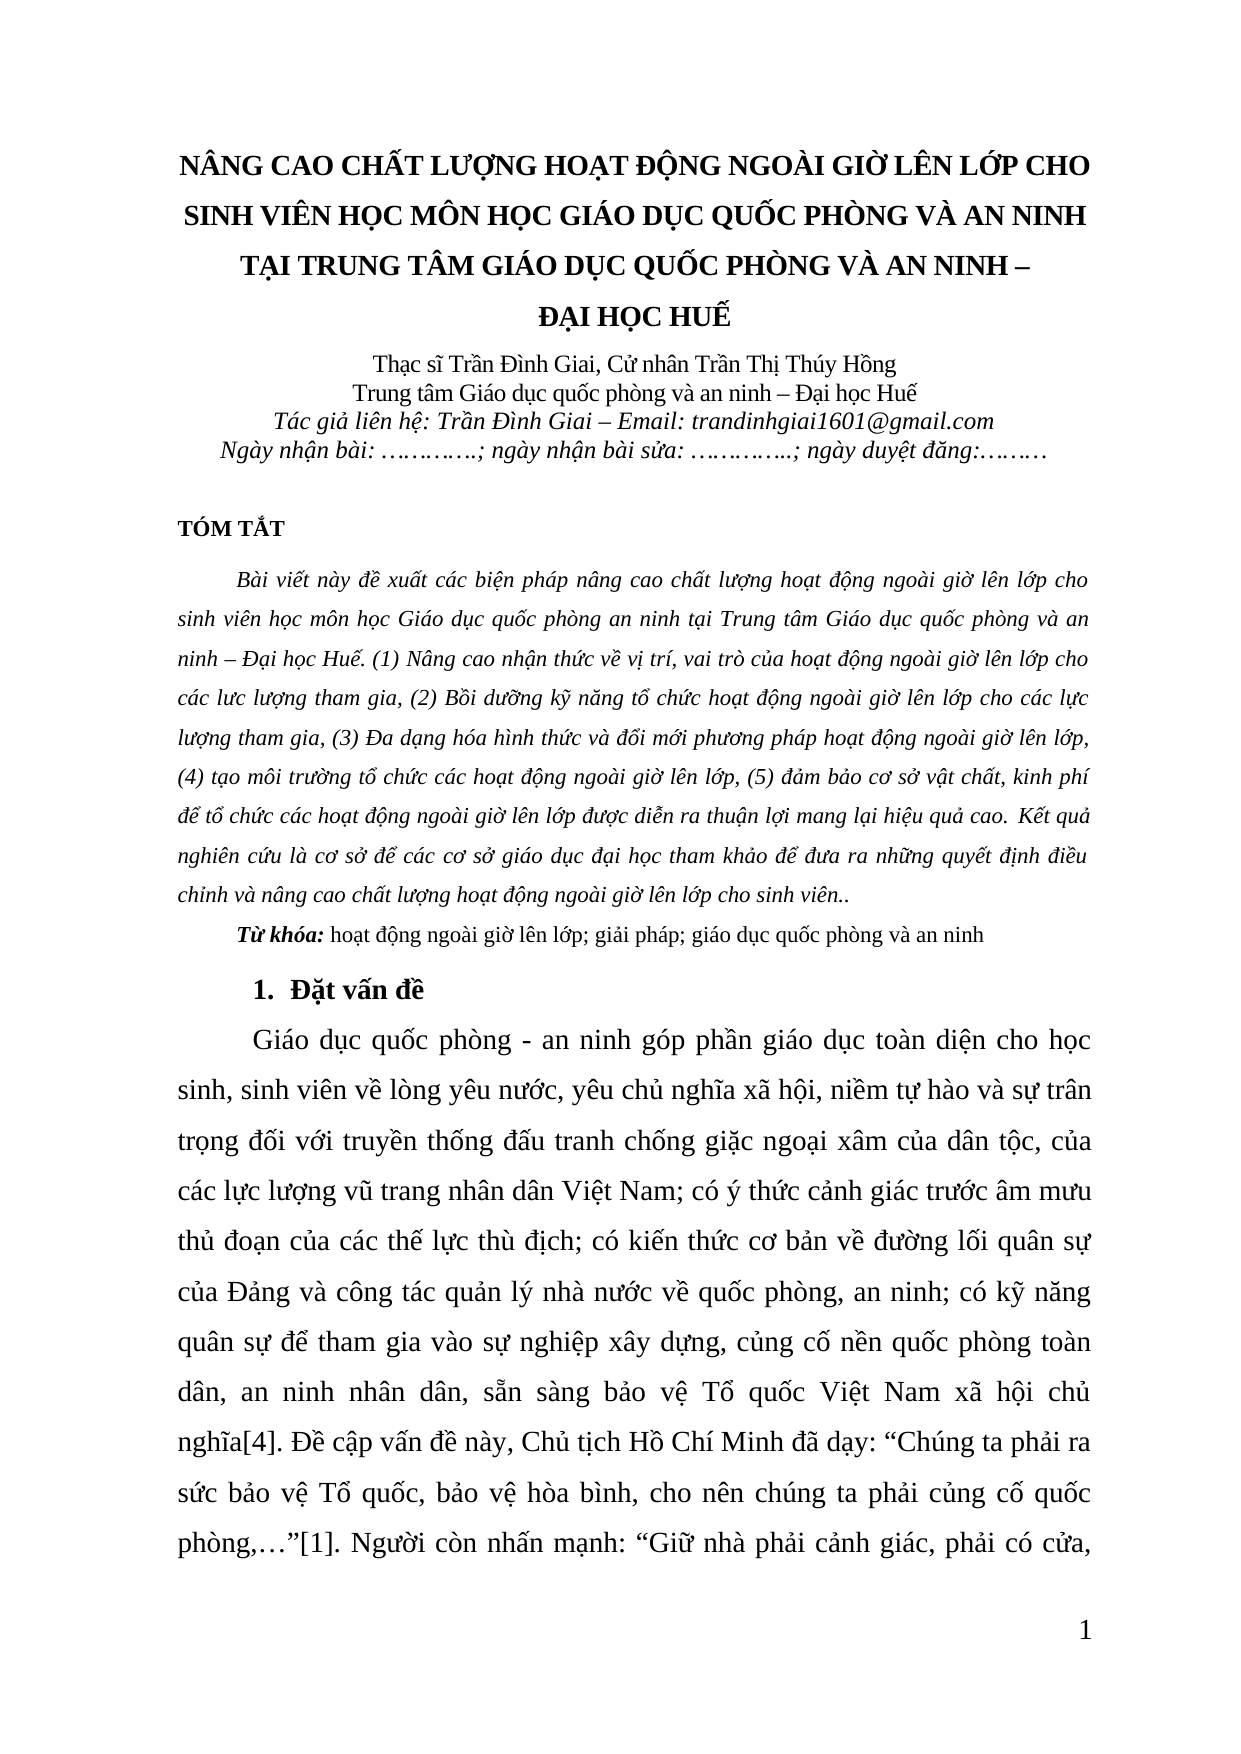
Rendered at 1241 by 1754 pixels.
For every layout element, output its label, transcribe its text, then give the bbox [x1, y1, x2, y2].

text Trung tâm Giáo dục quốc phòng và an ninh – Đại học Huế [177, 378, 1092, 406]
text Từ khóa: hoạt động ngoài giờ lên lớp; giải pháp; giáo dục quốc phòng và an ninh [177, 921, 1092, 947]
text Tác giả liên hệ: Trần Đình Giai – Email: trandinhgiai1601@gmail.com [177, 406, 1092, 435]
text Bài viết này đề xuất các biện pháp nâng cao chất lượng hoạt động ngoài giờ lên lớp cho sinh viên học môn học Giáo dục quốc phòng an ninh tại Trung tâm Giáo dục quốc phòng và an ninh – Đại học Huế. (1) Nâng cao nhận thức về vị trí, vai trò của hoạt động ngoài giờ lên lớp cho các lưc lượng tham gia, (2) Bồi dưỡng kỹ năng tổ chức hoạt động ngoài giờ lên lớp cho các lực lượng tham gia, (3) Đa dạng hóa hình thức và đổi mới phương pháp hoạt động ngoài giờ lên lớp, (4) tạo môi trường tổ chức các hoạt động ngoài giờ lên lớp, (5) đảm bảo cơ sở vật chất, kinh phí để tổ chức các hoạt động ngoài giờ lên lớp được diễn ra thuận lợi mang lại hiệu quả cao. Kết quả nghiên cứu là cơ sở để các cơ sở giáo dục đại học tham khảo để đưa ra những quyết định điều chỉnh và nâng cao chất lượng hoạt động ngoài giờ lên lớp cho sinh viên.. [177, 566, 1092, 908]
text NÂNG CAO CHẤT LƯỢNG HOẠT ĐỘNG NGOÀI GIỜ LÊN LỚP CHO SINH VIÊN HỌC MÔN HỌC GIÁO DỤC QUỐC PHÒNG VÀ AN NINH TẠI TRUNG TÂM GIÁO DỤC QUỐC PHÒNG VÀ AN NINH – [177, 148, 1092, 282]
text Ngày nhận bài: ………….; ngày nhận bài sửa: …………..; ngày duyệt đăng:……… [177, 435, 1092, 464]
text TÓM TẮT [177, 515, 1092, 541]
text Thạc sĩ Trần Đình Giai, Cử nhân Trần Thị Thúy Hồng [177, 349, 1092, 378]
text ĐẠI HỌC HUẾ [177, 299, 1092, 332]
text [177, 1022, 1092, 1559]
list Đặt vấn đề [252, 972, 1092, 1005]
